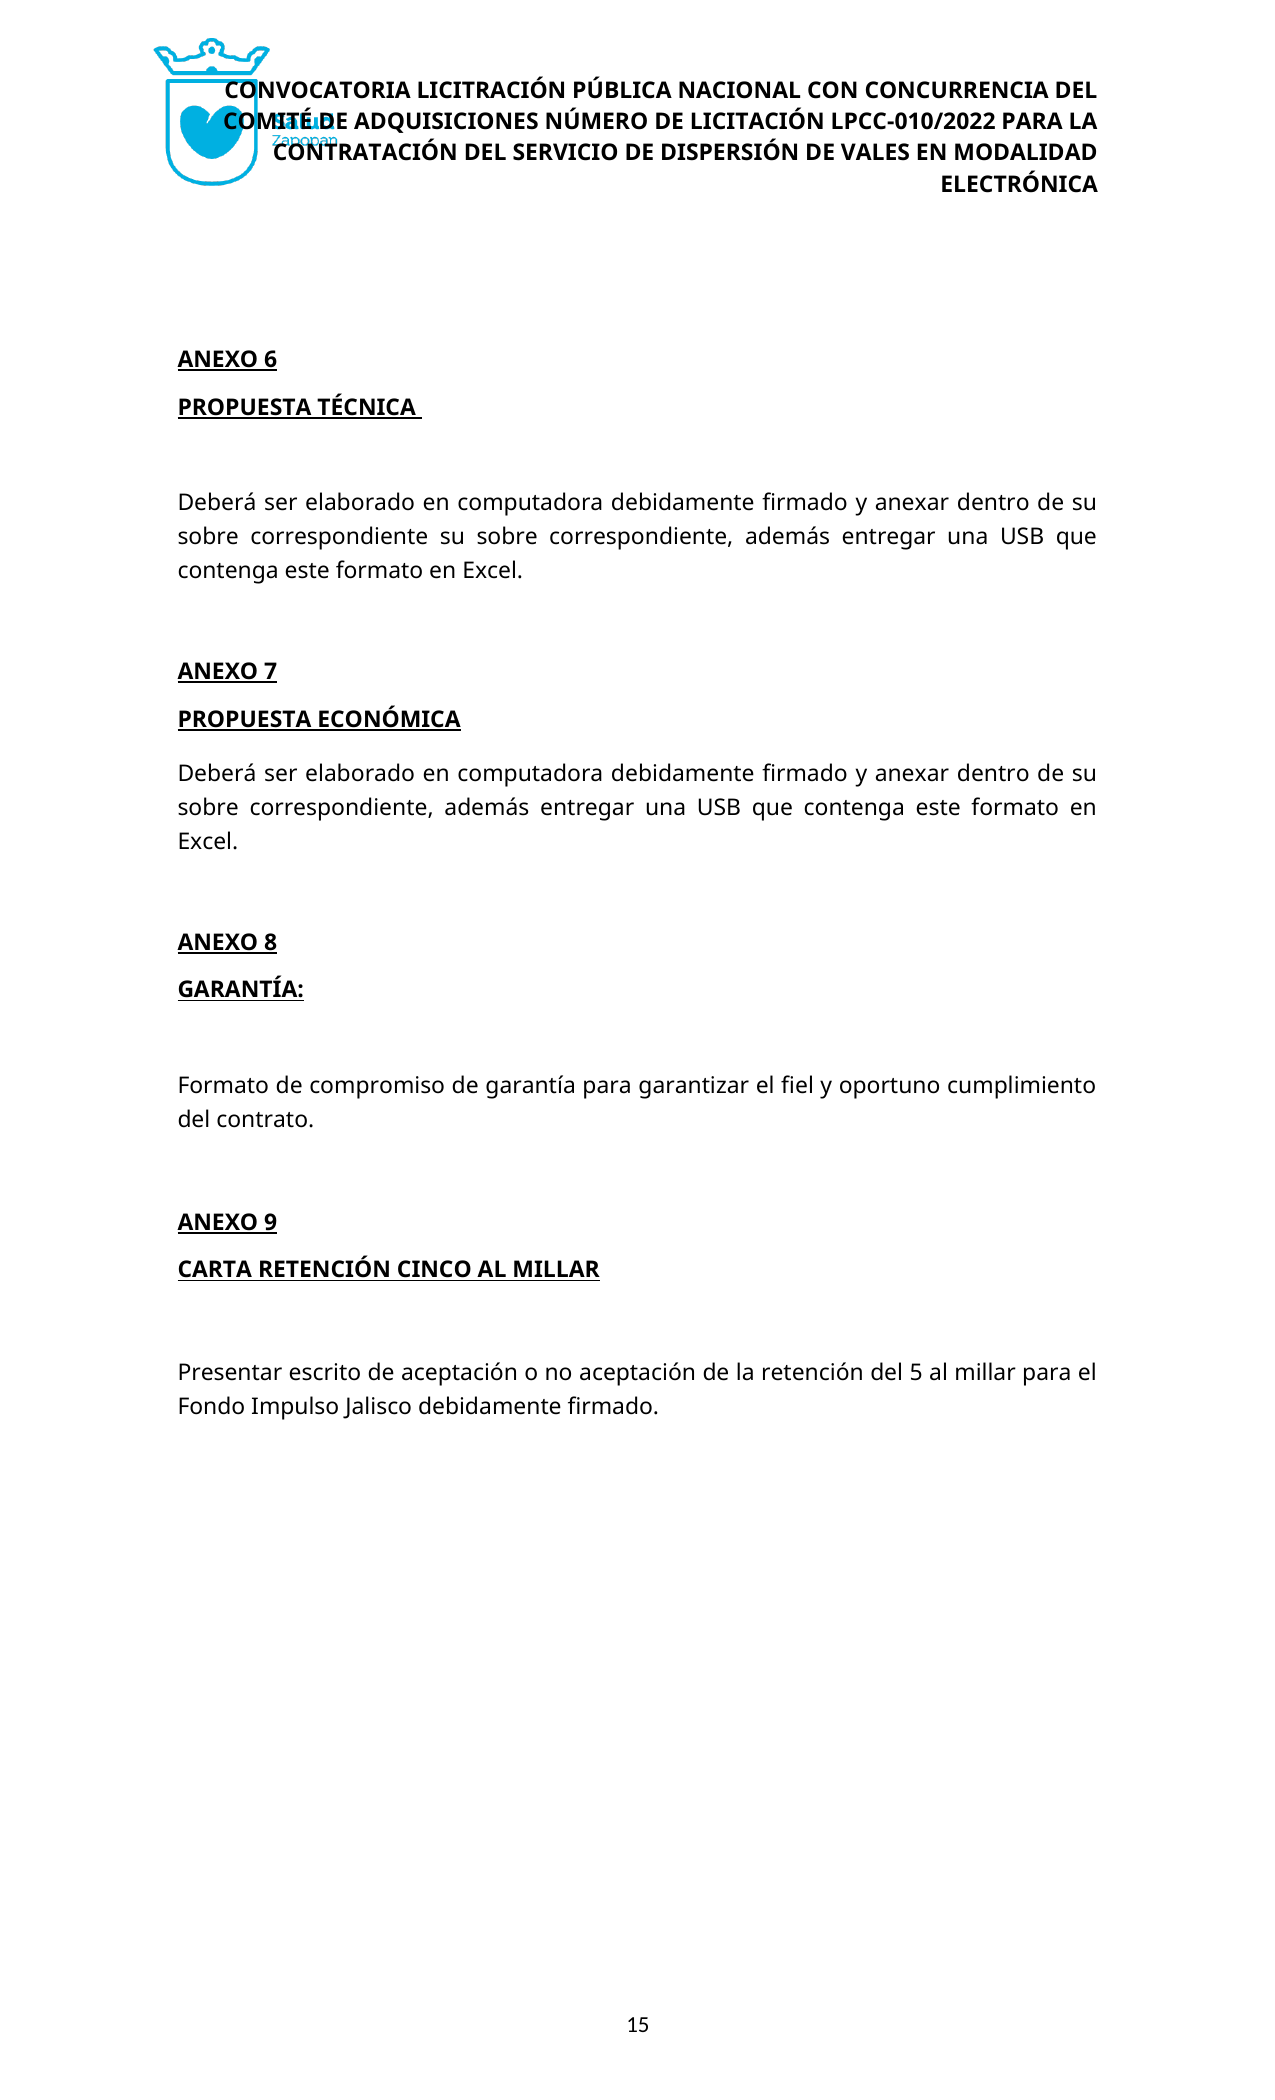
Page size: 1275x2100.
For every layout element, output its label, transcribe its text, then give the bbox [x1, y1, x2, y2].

text Formato de compromiso de garantía para garantizar el fiel y oportuno cumplimiento del contrato. [177, 1069, 1098, 1134]
text PROPUESTA TÉCNICA [177, 390, 1098, 422]
text Presentar escrito de aceptación o no aceptación de la retención del 5 al millar para el Fondo Impulso Jalisco debidamente firmado. [177, 1356, 1098, 1421]
picture [161, 42, 263, 70]
text GARANTÍA: [177, 973, 1098, 1004]
text PROPUESTA ECONÓMICA [177, 702, 1098, 734]
text Deberá ser elaborado en computadora debidamente firmado y anexar dentro de su sobre correspondiente su sobre correspondiente, además entregar una USB que contenga este formato en Excel. [177, 486, 1098, 585]
picture [149, 37, 342, 195]
text ANEXO 7 [177, 654, 1098, 686]
text ANEXO 8 [177, 925, 1098, 957]
text ANEXO 6 [177, 342, 1098, 374]
text Deberá ser elaborado en computadora debidamente firmado y anexar dentro de su sobre correspondiente, además entregar una USB que contenga este formato en Excel. [177, 757, 1098, 856]
text CARTA RETENCIÓN CINCO AL MILLAR [177, 1253, 1098, 1284]
text ANEXO 9 [177, 1205, 1098, 1237]
